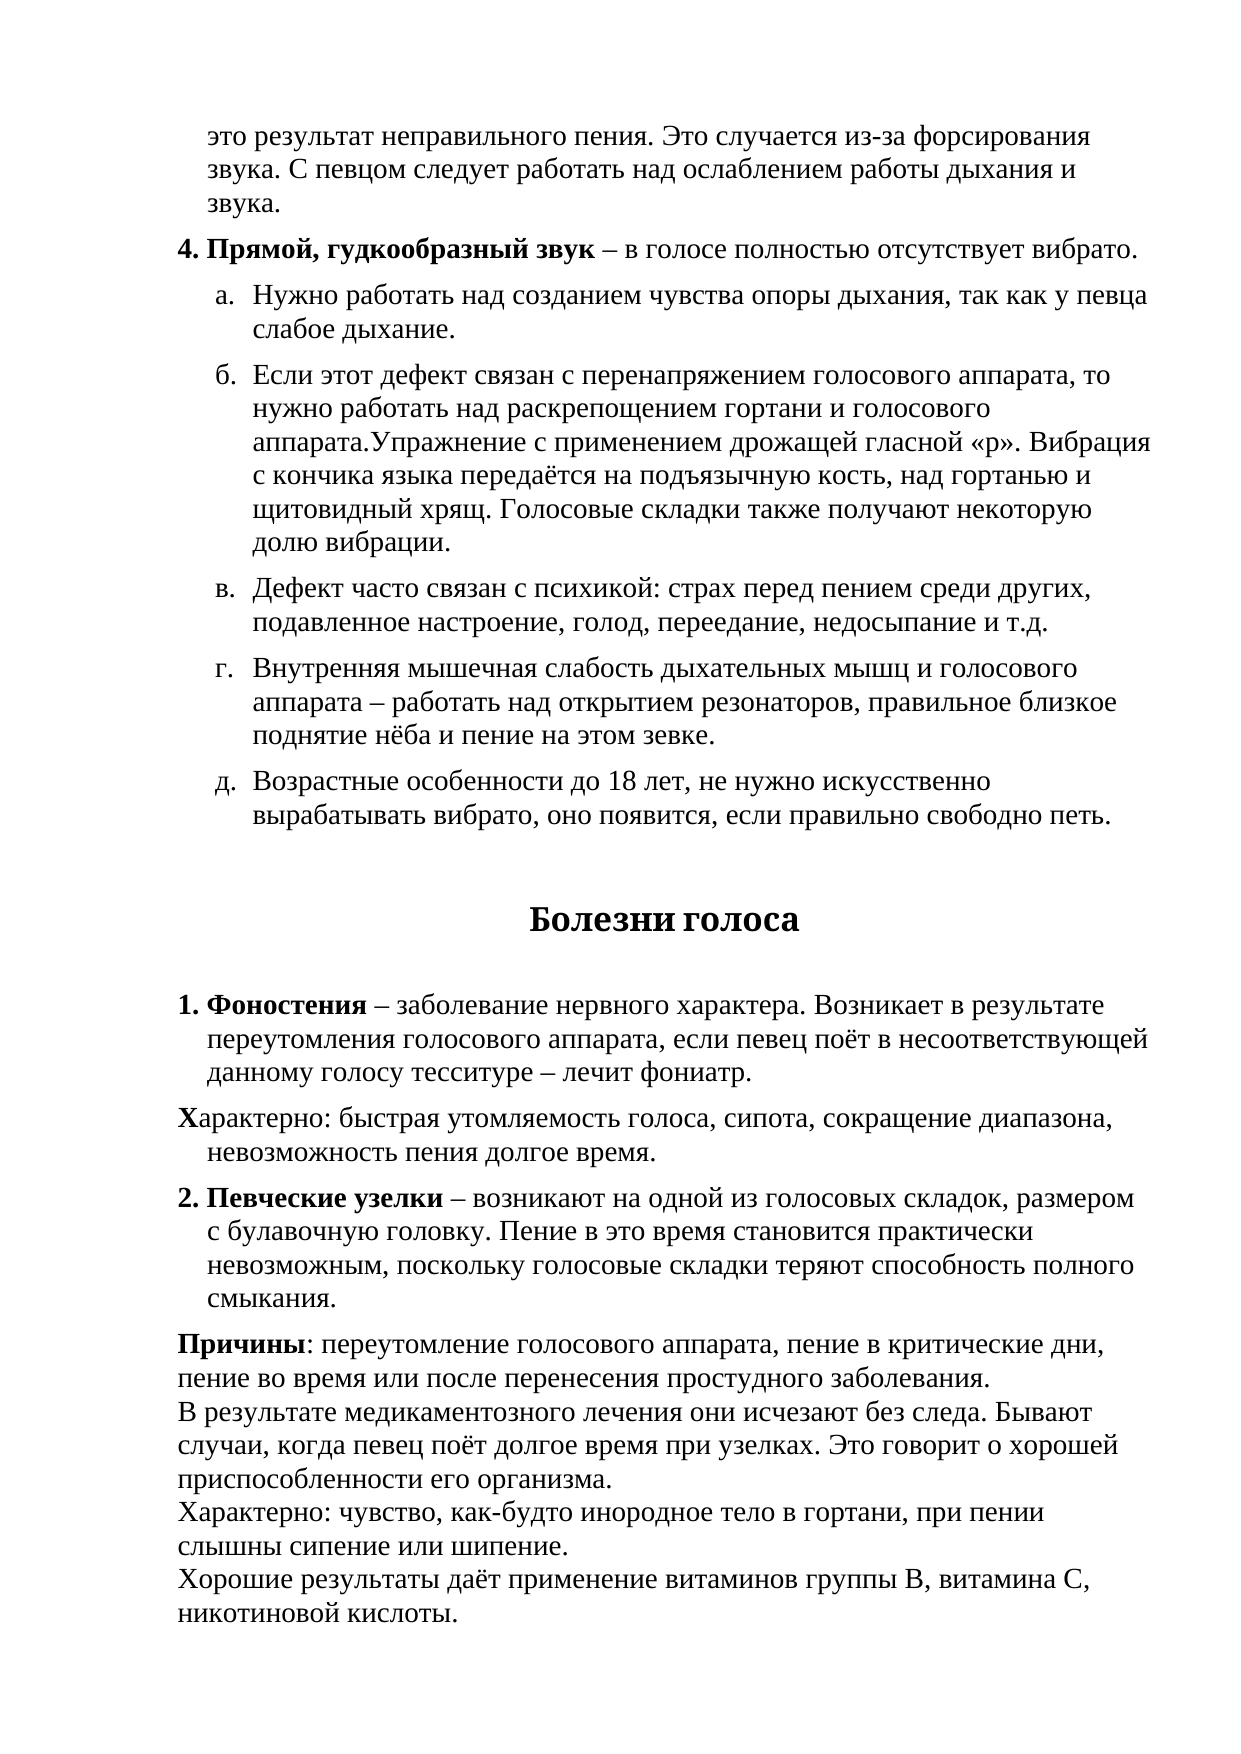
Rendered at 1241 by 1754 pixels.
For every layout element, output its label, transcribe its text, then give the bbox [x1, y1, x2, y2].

text Характерно: чувство, как-будто инородное тело в гортани, при пении слышны сипение или шипение. [177, 1494, 1152, 1561]
text Причины: переутомление голосового аппарата, пение в критические дни, пение во время или после перенесения простудного заболевания. [177, 1327, 1152, 1394]
text Характерно: быстрая утомляемость голоса, сипота, сокращение диапазона, невозможность пения долгое время. [177, 1100, 1152, 1167]
text Хорошие результаты даёт применение витаминов группы В, витамина С, никотиновой кислоты. [177, 1561, 1152, 1628]
list Нужно работать над созданием чувства опоры дыхания, так как у певца слабое дыхание. [215, 277, 1152, 344]
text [177, 118, 1152, 219]
list Внутренняя мышечная слабость дыхательных мышц и голосового аппарата – работать над открытием резонаторов, правильное близкое поднятие нёба и пение на этом зевке. [215, 650, 1152, 751]
text 4. Прямой, гудкообразный звук – в голосе полностью отсутствует вибрато. [177, 231, 1152, 265]
list Возрастные особенности до 18 лет, не нужно искусственно вырабатывать вибрато, оно появится, если правильно свободно петь. [215, 763, 1152, 830]
text 2. Певческие узелки – возникают на одной из голосовых складок, размером с булавочную головку. Пение в это время становится практически невозможным, поскольку голосовые складки теряют способность полного смыкания. [177, 1180, 1152, 1314]
list Если этот дефект связан с перенапряжением голосового аппарата, то нужно работать над раскрепощением гортани и голосового аппарата.Упражнение с применением дрожащей гласной «р». Вибрация с кончика языка передаётся на подъязычную кость, над гортанью и щитовидный хрящ. Голосовые складки также получают некоторую долю вибрации. [215, 357, 1152, 558]
list Дефект часто связан с психикой: страх перед пением среди других, подавленное настроение, голод, переедание, недосыпание и т.д. [215, 571, 1152, 638]
text 1. Фоностения – заболевание нервного характера. Возникает в результате переутомления голосового аппарата, если певец поёт в несоответствующей данному голосу тесситуре – лечит фониатр. [177, 987, 1152, 1088]
title Болезни голоса [177, 901, 1152, 940]
text В результате медикаментозного лечения они исчезают без следа. Бывают случаи, когда певец поёт долгое время при узелках. Это говорит о хорошей приспособленности его организма. [177, 1394, 1152, 1494]
